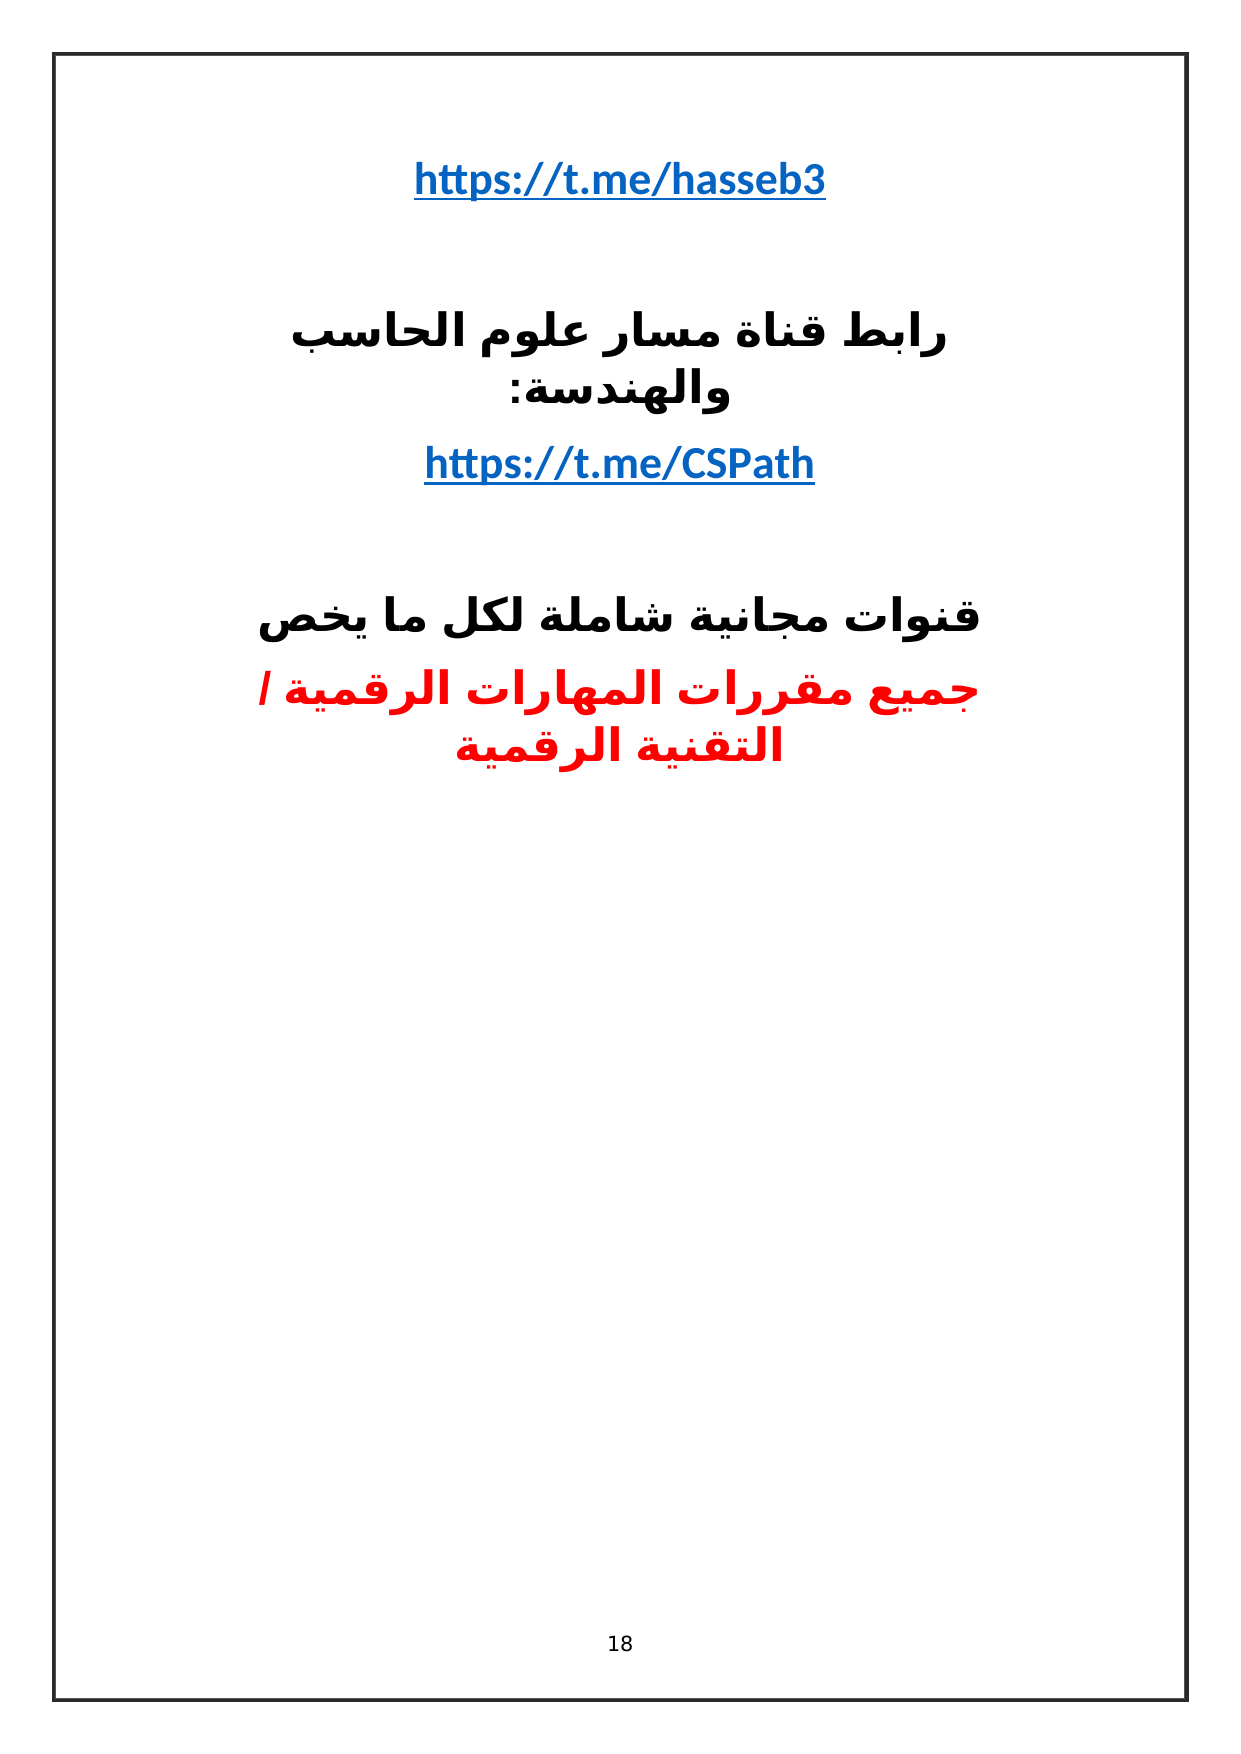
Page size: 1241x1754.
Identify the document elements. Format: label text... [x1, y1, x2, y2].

text رابط قناة مسار علوم الحاسب والهندسة: [187, 304, 1053, 413]
text قنوات مجانية شاملة لكل ما يخص [187, 588, 1053, 641]
text جميع مقررات المهارات الرقمية / التقنية الرقمية [187, 662, 1053, 771]
text https://t.me/CSPath [187, 434, 1053, 490]
text https://t.me/hasseb3 [187, 150, 1053, 206]
